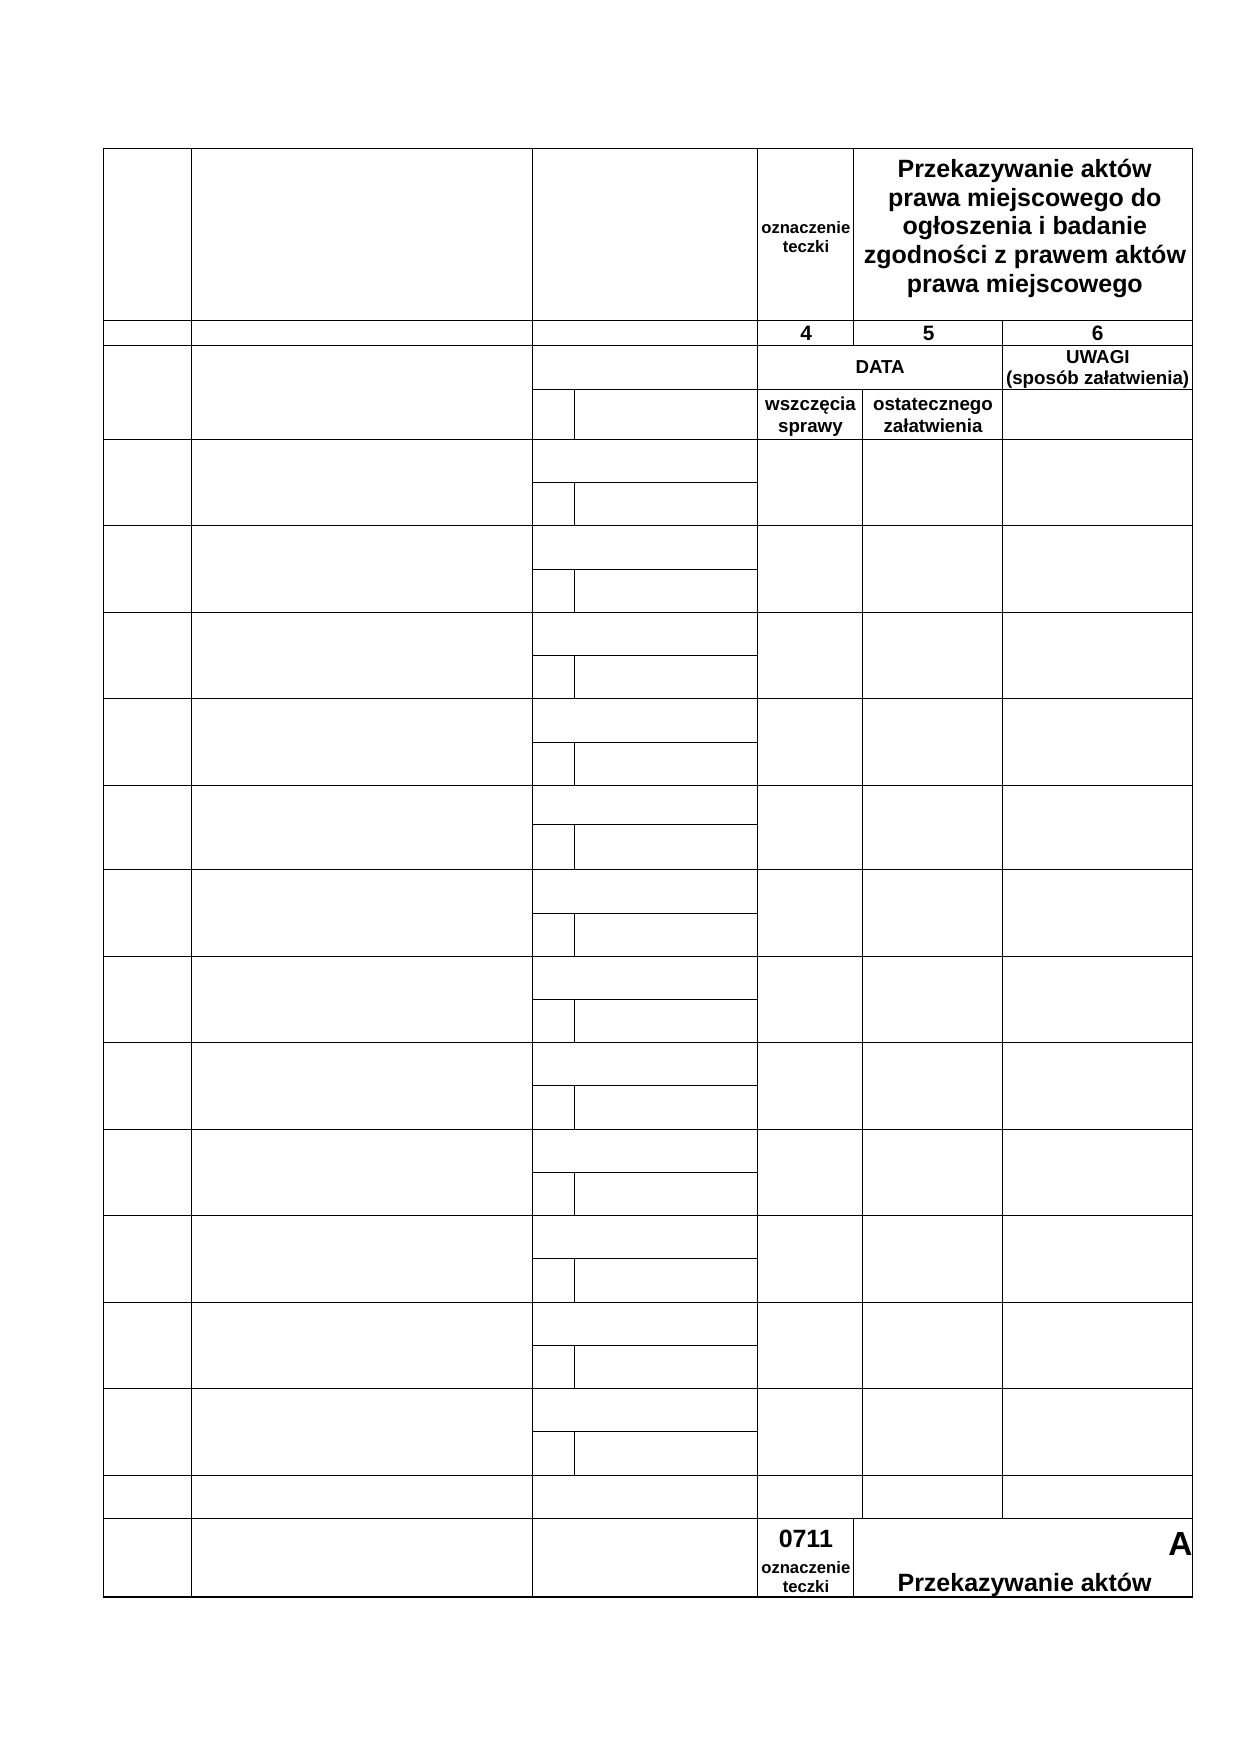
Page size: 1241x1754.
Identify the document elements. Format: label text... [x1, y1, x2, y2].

table_cell [863, 440, 1002, 525]
table_cell [533, 1216, 757, 1258]
table_cell [104, 1216, 191, 1302]
table_cell [575, 656, 757, 698]
table_cell [1003, 613, 1192, 698]
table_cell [854, 1519, 1192, 1596]
table_cell [533, 570, 574, 612]
table_cell [1003, 699, 1192, 785]
table_cell [192, 346, 532, 439]
table_cell [863, 1216, 1002, 1302]
table_cell [575, 1346, 757, 1388]
table_cell [1003, 1130, 1192, 1215]
table_cell [533, 1259, 574, 1302]
table_cell [1003, 1303, 1192, 1388]
table_cell [192, 526, 532, 612]
table_cell [104, 321, 191, 344]
table_cell [758, 957, 862, 1042]
table_cell DATA [758, 346, 1002, 389]
table_cell [192, 870, 532, 956]
table_cell [758, 1389, 862, 1474]
table_cell [758, 1303, 862, 1388]
table_cell [758, 786, 862, 869]
table_cell [863, 613, 1002, 698]
table_cell [533, 1432, 574, 1474]
table_cell [533, 1389, 757, 1431]
table_cell [863, 1476, 1002, 1518]
table_cell [533, 321, 757, 344]
table_cell [533, 1086, 574, 1129]
table_cell [104, 1303, 191, 1388]
table_cell ostatecznego załatwienia [863, 390, 1002, 439]
table_cell [1003, 870, 1192, 956]
table_cell [192, 321, 532, 344]
table_cell [575, 1000, 757, 1042]
table_cell [533, 699, 757, 742]
table_cell [104, 699, 191, 785]
table_cell [575, 1432, 757, 1474]
table_cell UWAGI (sposób załatwienia) [1003, 346, 1192, 389]
table_cell [533, 1000, 574, 1042]
table_cell [863, 1389, 1002, 1474]
table_cell [575, 1173, 757, 1215]
table_cell [863, 526, 1002, 612]
table_cell [533, 786, 757, 824]
table_cell [1003, 390, 1192, 439]
table_cell [104, 786, 191, 869]
table_cell [1003, 1389, 1192, 1474]
table_cell [104, 526, 191, 612]
table_cell [758, 870, 862, 956]
table_cell [533, 1519, 757, 1596]
table_cell [575, 825, 757, 869]
table_cell [863, 1043, 1002, 1129]
table_cell [192, 440, 532, 525]
table_cell [533, 526, 757, 569]
table_cell [533, 825, 574, 869]
table_cell [192, 149, 532, 319]
table_cell [192, 1216, 532, 1302]
table_cell [575, 743, 757, 785]
table_cell [1003, 1043, 1192, 1129]
table_cell [1003, 1216, 1192, 1302]
table_cell [104, 346, 191, 439]
table_cell [1003, 526, 1192, 612]
table_cell [863, 786, 1002, 869]
table_cell [533, 957, 757, 999]
table_cell [758, 1216, 862, 1302]
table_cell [854, 149, 1192, 319]
table_cell 4 [758, 321, 853, 344]
table_cell [104, 1519, 191, 1596]
table_cell [192, 1130, 532, 1215]
table_cell [575, 914, 757, 956]
table_cell [104, 1476, 191, 1518]
table_cell [533, 743, 574, 785]
table_cell [1003, 786, 1192, 869]
table_cell [1003, 440, 1192, 525]
table_cell [863, 870, 1002, 956]
table_cell [104, 1130, 191, 1215]
table_cell [758, 1043, 862, 1129]
table_cell [863, 1303, 1002, 1388]
table_cell [533, 1476, 757, 1518]
table_cell [575, 1086, 757, 1129]
table_cell [104, 1389, 191, 1474]
table_cell [192, 613, 532, 698]
table_cell [575, 390, 757, 439]
table_cell 6 [1003, 321, 1192, 344]
table_cell [533, 1130, 757, 1172]
table_cell [758, 1476, 862, 1518]
table_cell [533, 914, 574, 956]
table_cell [104, 1043, 191, 1129]
table_cell [758, 526, 862, 612]
table_cell [192, 786, 532, 869]
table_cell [758, 149, 853, 319]
table_cell [758, 699, 862, 785]
table_cell [575, 483, 757, 525]
table_cell [192, 1389, 532, 1474]
table_cell [533, 613, 757, 655]
table_cell [533, 483, 574, 525]
table_cell [104, 957, 191, 1042]
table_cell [758, 1519, 853, 1596]
table_cell [575, 1259, 757, 1302]
table_cell [575, 570, 757, 612]
table_cell [533, 1303, 757, 1345]
table_cell [863, 1130, 1002, 1215]
table_cell [533, 440, 757, 482]
table_cell wszczęcia sprawy [758, 390, 862, 439]
table_cell [192, 1519, 532, 1596]
table_cell [192, 699, 532, 785]
table_cell [192, 1476, 532, 1518]
table_cell [192, 957, 532, 1042]
table_cell [758, 1130, 862, 1215]
table_cell [863, 957, 1002, 1042]
table_cell [758, 613, 862, 698]
table_cell [104, 149, 191, 319]
table_cell [104, 613, 191, 698]
table_cell [104, 440, 191, 525]
table_cell [758, 440, 862, 525]
table_cell 5 [854, 321, 1002, 344]
table_cell [192, 1303, 532, 1388]
table_cell [1003, 1476, 1192, 1518]
table_cell [533, 656, 574, 698]
table_cell [533, 1043, 757, 1085]
table_cell [533, 390, 574, 439]
table_cell [1003, 957, 1192, 1042]
table_cell [104, 870, 191, 956]
table_cell [533, 1346, 574, 1388]
table_cell [533, 870, 757, 912]
table_cell [533, 1173, 574, 1215]
table_cell [533, 346, 757, 389]
table_cell [863, 699, 1002, 785]
table_cell [533, 149, 757, 319]
table_cell [192, 1043, 532, 1129]
